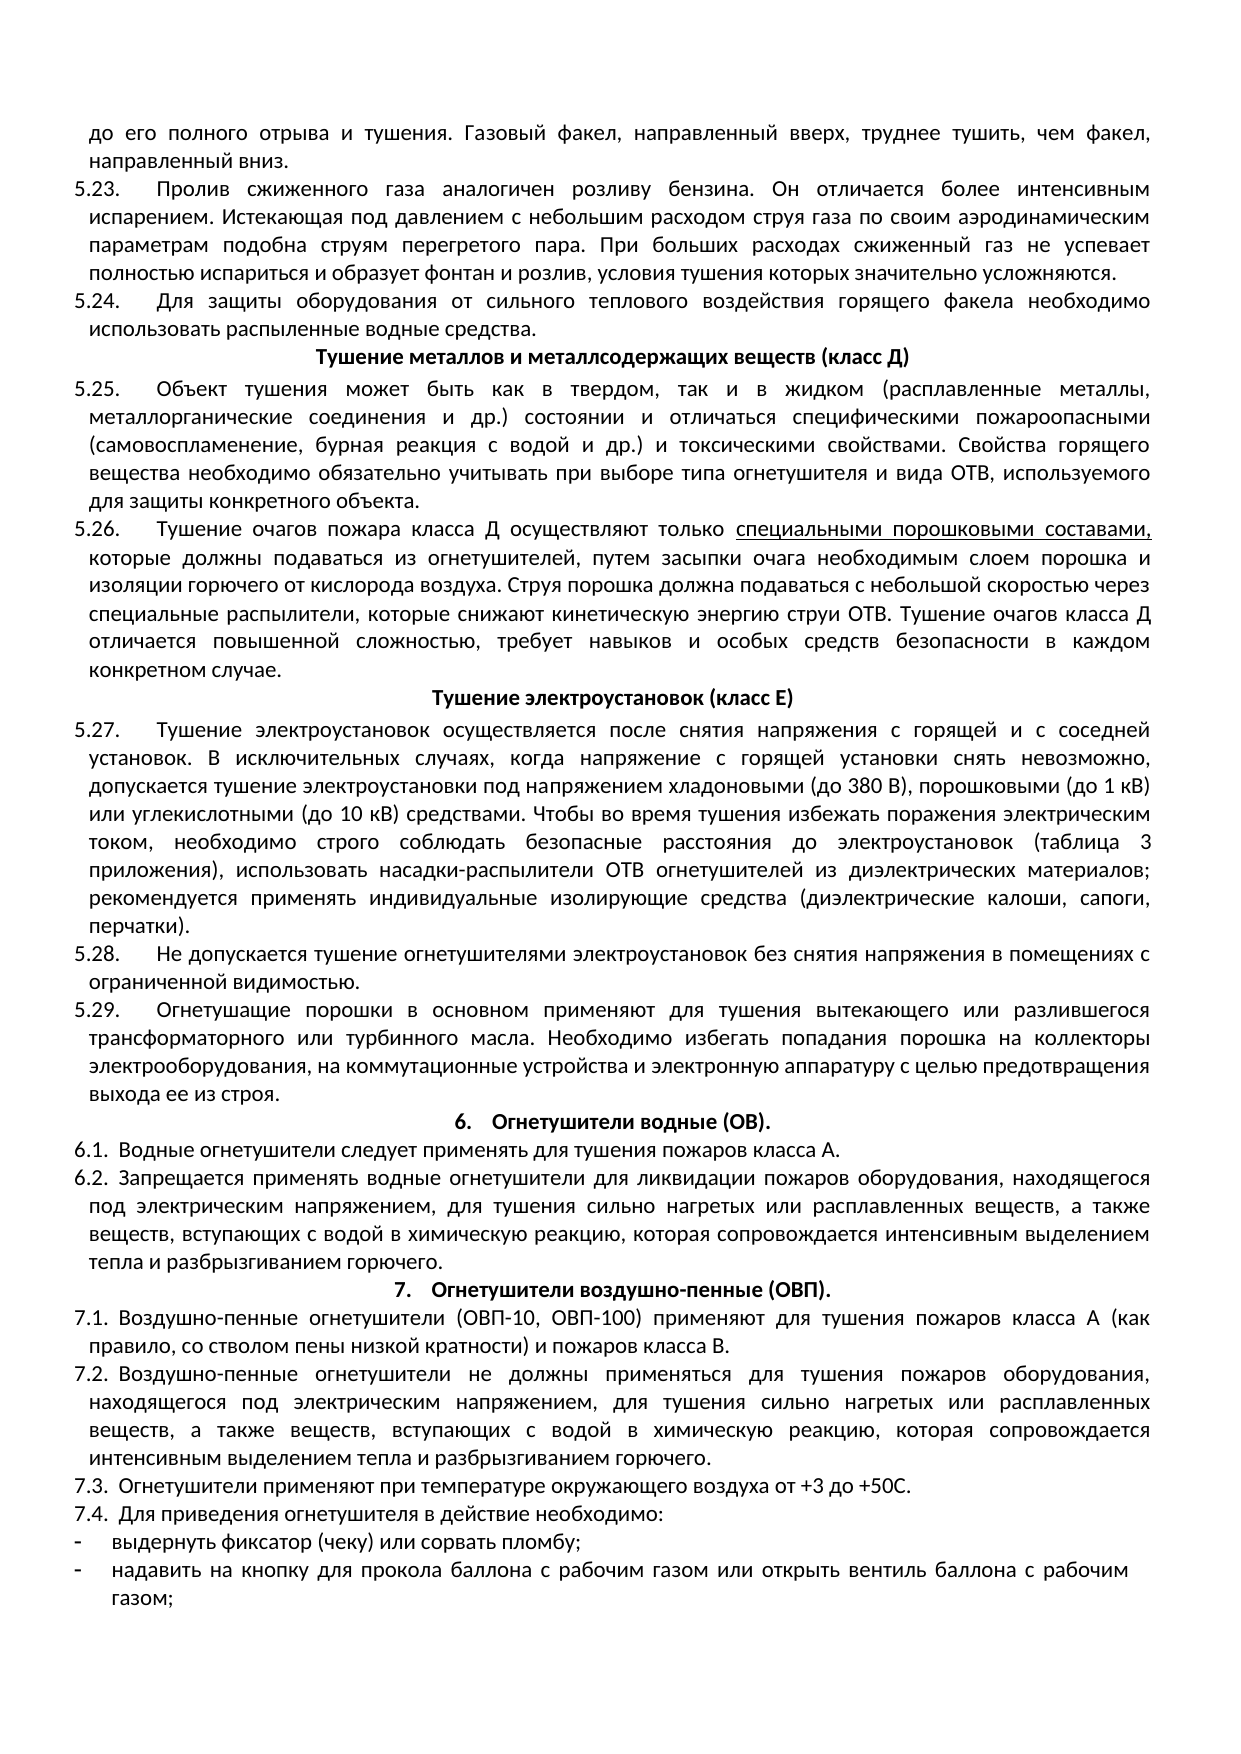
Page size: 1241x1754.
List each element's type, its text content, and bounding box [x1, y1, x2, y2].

list Объект тушения может быть как в твердом, так и в жидком (расплавленные металлы, металлорганические соединения и др.) состоянии и отличаться специфическими пожароопасными (самовоспламенение, бурная реакция с водой и др.) и токсическими свойствами. Свойства горящего вещества необходимо обязательно учитывать при выборе типа огнетушителя и вида ОТВ, используемого для защиты конкретного объекта. [74, 374, 1152, 514]
list Воздушно-пенные огнетушители (ОВП-10, ОВП-100) применяют для тушения пожаров класса А (как правило, со стволом пены низкой кратности) и пожаров класса В. [74, 1303, 1152, 1359]
list Огнетушащие порошки в основном применяют для тушения вытекающего или разлившегося трансформаторного или турбинного масла. Необходимо избегать попадания порошка на коллекторы электрооборудования, на коммутационные устройства и электронную аппаратуру с целью предотвращения выхода ее из строя. [74, 995, 1152, 1107]
list Тушение металлов и металлсодержащих веществ (класс Д) [74, 342, 1152, 370]
list Воздушно-пенные огнетушители не должны применяться для тушения пожаров оборудования, находящегося под электрическим напряжением, для тушения сильно нагретых или расплавленных веществ, а также веществ, вступающих с водой в химическую реакцию, которая сопровождается интенсивным выделением тепла и разбрызгиванием горючего. [74, 1359, 1152, 1471]
list Огнетушители применяют при температуре окружающего воздуха от +3 до +50С. [74, 1471, 1152, 1499]
list Водные огнетушители следует применять для тушения пожаров класса А. [74, 1135, 1152, 1163]
list Огнетушители водные (ОВ). [74, 1107, 1152, 1135]
list Тушение электроустановок осуществляется после снятия напряжения с горящей и с соседней установок. В исключительных случаях, когда напряжение с горящей установки снять невозможно, допускается тушение электроустановки под напряжением хладоновыми (до 380 В), порошковыми (до 1 кВ) или углекислотными (до 10 кВ) средствами. Чтобы во время тушения избежать поражения электрическим током, необходимо строго соблюдать безопасные расстояния до электроустановок (таблица 3 приложения), использовать насадки-распылители ОТВ огнетушителей из диэлектрических материалов; рекомендуется применять индивидуальные изолирующие средства (диэлектрические калоши, сапоги, перчатки). [74, 715, 1152, 939]
list Огнетушители воздушно-пенные (ОВП). [74, 1275, 1152, 1303]
list выдернуть фиксатор (чеку) или сорвать пломбу; [74, 1527, 1131, 1556]
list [74, 118, 1152, 174]
list Для приведения огнетушителя в действие необходимо: [74, 1499, 1152, 1527]
list Не допускается тушение огнетушителями электроустановок без снятия напряжения в помещениях с ограниченной видимостью. [74, 939, 1152, 995]
list Тушение очагов пожара класса Д осуществляют только специальными порошковыми составами, которые должны подаваться из огнетушителей, путем засыпки очага необходимым слоем порошка и изоляции горючего от кислорода воздуха. Струя порошка должна подаваться с небольшой скоростью через специальные распылители, которые снижают кинетическую энергию струи ОТВ. Тушение очагов класса Д отличается повышенной сложностью, требует навыков и особых средств безопасности в каждом конкретном случае. [74, 514, 1152, 683]
list Запрещается применять водные огнетушители для ликвидации пожаров оборудования, находящегося под электрическим напряжением, для тушения сильно нагретых или расплавленных веществ, а также веществ, вступающих с водой в химическую реакцию, которая сопровождается интенсивным выделением тепла и разбрызгиванием горючего. [74, 1163, 1152, 1275]
list надавить на кнопку для прокола баллона с рабочим газом или открыть вентиль баллона с рабочим газом; [74, 1556, 1131, 1612]
list Тушение электроустановок (класс Е) [74, 683, 1152, 711]
list Пролив сжиженного газа аналогичен розливу бензина. Он отличается более интенсивным испарением. Истекающая под давлением с небольшим расходом струя газа по своим аэродинамическим параметрам подобна струям перегретого пара. При больших расходах сжиженный газ не успевает полностью испариться и образует фонтан и розлив, условия тушения которых значительно усложняются. [74, 174, 1152, 286]
list Для защиты оборудования от сильного теплового воздействия горящего факела необходимо использовать распыленные водные средства. [74, 286, 1152, 342]
